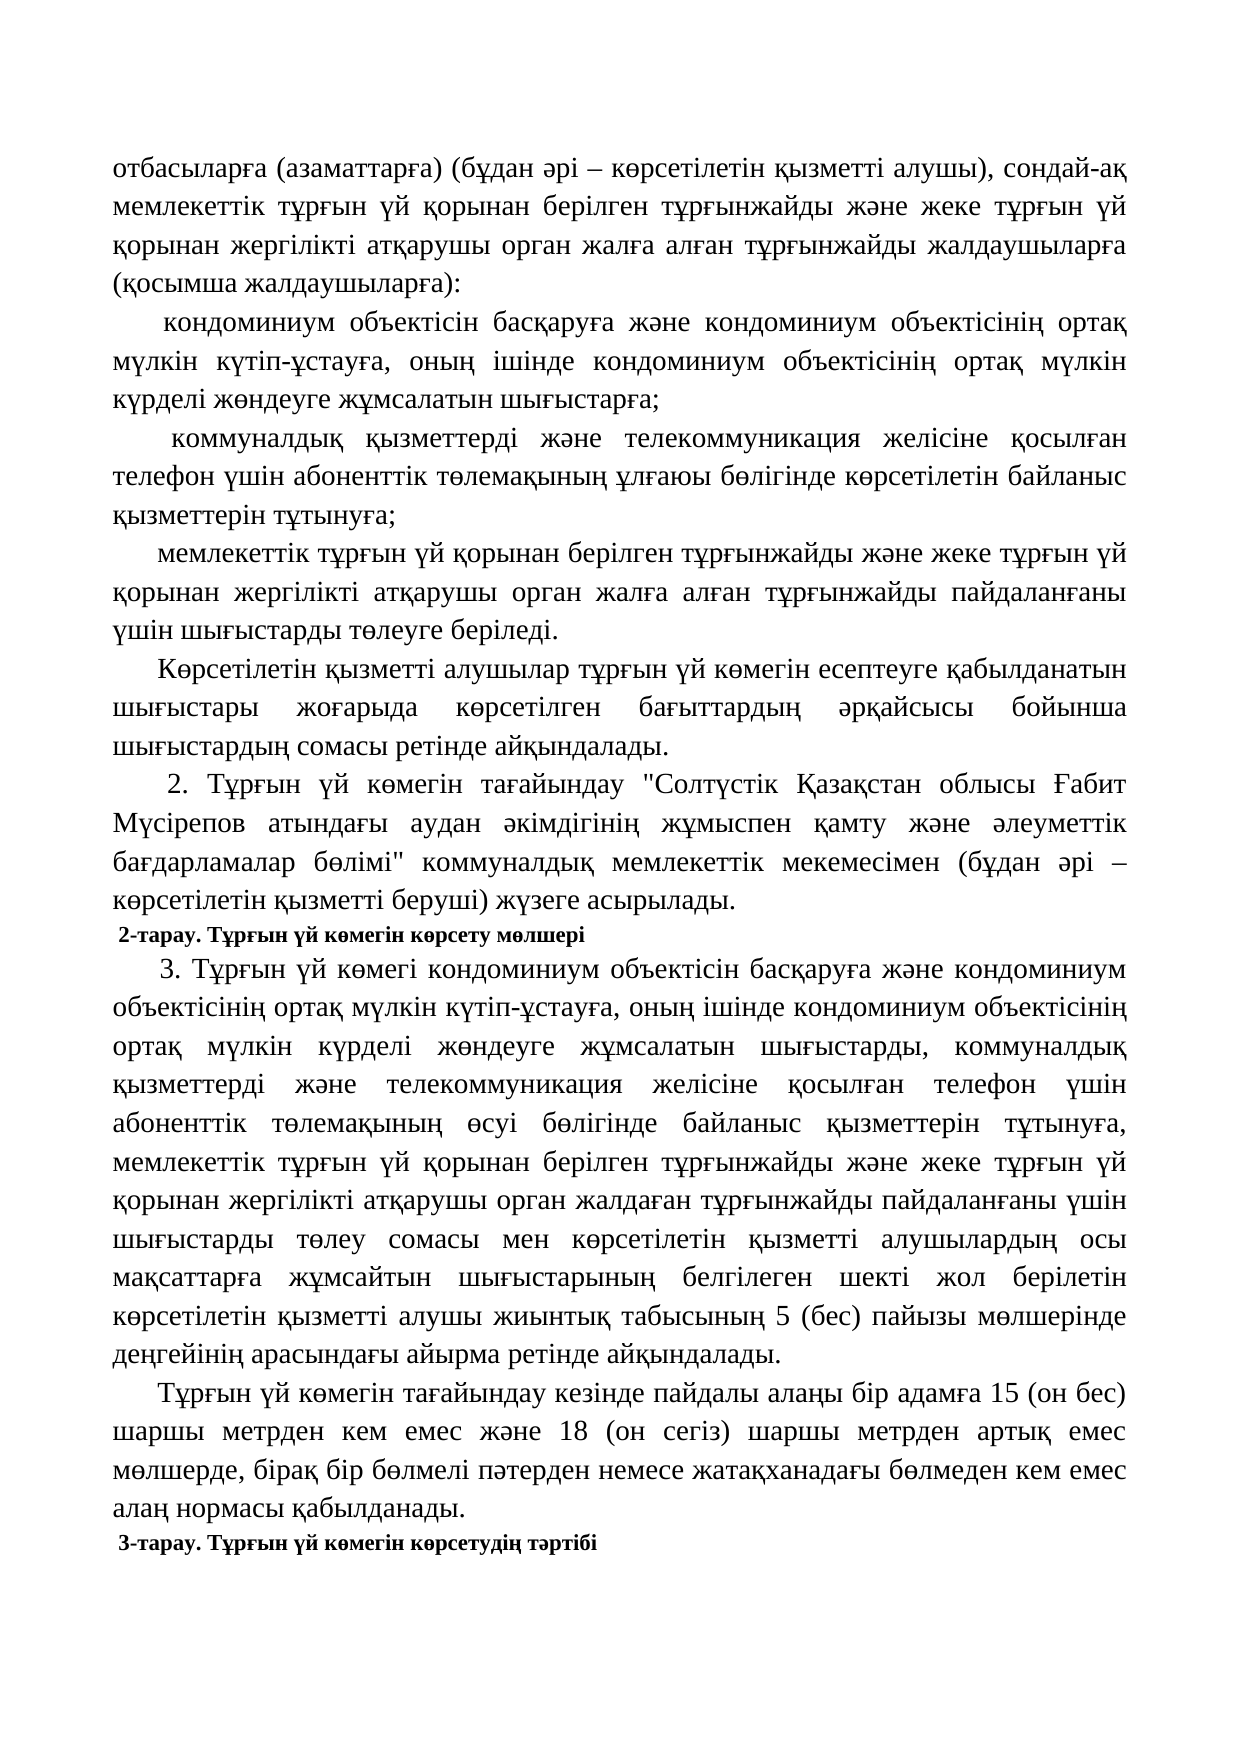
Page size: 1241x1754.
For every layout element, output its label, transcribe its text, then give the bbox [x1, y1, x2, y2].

text 2. Тұрғын үй көмегін тағайындау "Солтүстік Қазақстан облысы Ғабит Мүсірепов атындағы аудан әкімдігінің жұмыспен қамту және әлеуметтік бағдарламалар бөлімі" коммуналдық мемлекеттік мекемесімен (бұдан әрі – көрсетілетін қызметті беруші) жүзеге асырылады. [112, 767, 1128, 916]
text 3-тарау. Тұрғын үй көмегін көрсетудің тәртібі [112, 1529, 1128, 1556]
text коммуналдық қызметтерді және телекоммуникация желісіне қосылған телефон үшін абоненттік төлемақының ұлғаюы бөлігінде көрсетілетін байланыс қызметтерін тұтынуға; [112, 420, 1128, 530]
text 2-тарау. Тұрғын үй көмегін көрсету мөлшері [112, 921, 1128, 947]
text Көрсетілетін қызметті алушылар тұрғын үй көмегін есептеуге қабылданатын шығыстары жоғарыда көрсетілген бағыттардың әрқайсысы бойынша шығыстардың сомасы ретінде айқындалады. [112, 651, 1128, 762]
text кондоминиум объектісін басқаруға және кондоминиум объектісінің ортақ мүлкін күтіп-ұстауға, оның ішінде кондоминиум объектісінің ортақ мүлкін күрделі жөндеуге жұмсалатын шығыстарға; [112, 304, 1128, 415]
text мемлекеттік тұрғын үй қорынан берілген тұрғынжайды және жеке тұрғын үй қорынан жергілікті атқарушы орган жалға алған тұрғынжайды пайдаланғаны үшін шығыстарды төлеуге беріледі. [112, 535, 1128, 646]
text 3. Тұрғын үй көмегі кондоминиум объектісін басқаруға және кондоминиум объектісінің ортақ мүлкін күтіп-ұстауға, оның ішінде кондоминиум объектісінің ортақ мүлкін күрделі жөндеуге жұмсалатын шығыстарды, коммуналдық қызметтерді және телекоммуникация желісіне қосылған телефон үшін абоненттік төлемақының өсуі бөлігінде байланыс қызметтерін тұтынуға, мемлекеттік тұрғын үй қорынан берілген тұрғынжайды және жеке тұрғын үй қорынан жергілікті атқарушы орган жалдаған тұрғынжайды пайдаланғаны үшін шығыстарды төлеу сомасы мен көрсетілетін қызметті алушылардың осы мақсаттарға жұмсайтын шығыстарының белгілеген шекті жол берілетін көрсетілетін қызметті алушы жиынтық табысының 5 (бес) пайызы мөлшерінде деңгейінің арасындағы айырма ретінде айқындалады. [112, 951, 1128, 1370]
text Тұрғын үй көмегін тағайындау кезінде пайдалы алаңы бір адамға 15 (он бес) шаршы метрден кем емес және 18 (он сегіз) шаршы метрден артық емес мөлшерде, бірақ бір бөлмелі пәтерден немесе жатақханадағы бөлмеден кем емес алаң нормасы қабылданады. [112, 1375, 1128, 1524]
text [112, 150, 1128, 299]
